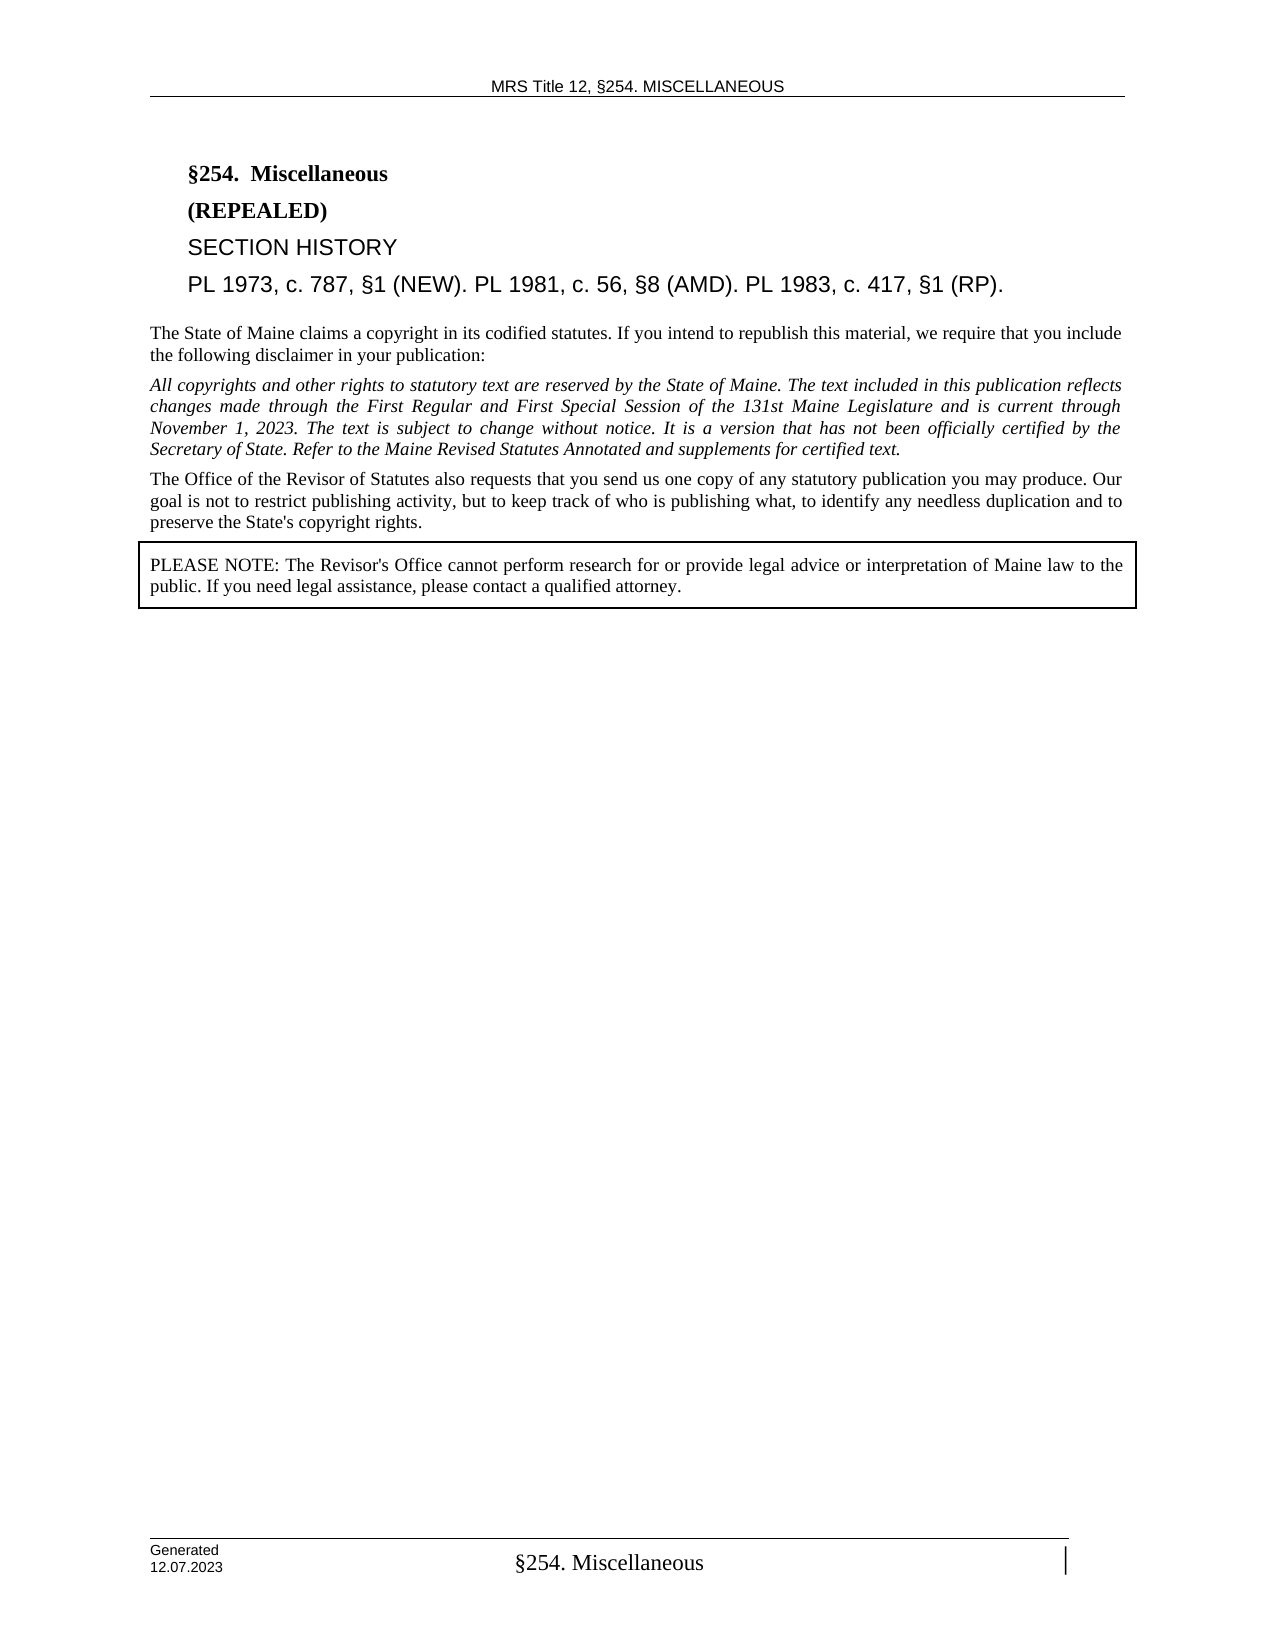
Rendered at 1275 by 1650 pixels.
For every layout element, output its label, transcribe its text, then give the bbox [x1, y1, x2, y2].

text (REPEALED) [187, 197, 1125, 223]
text SECTION HISTORY [187, 234, 1125, 260]
text The State of Maine claims a copyright in its codified statutes. If you intend to republish this material, we require that you include the following disclaimer in your publication: [150, 322, 1125, 365]
text PL 1973, c. 787, §1 (NEW). PL 1981, c. 56, §8 (AMD). PL 1983, c. 417, §1 (RP). [187, 271, 1125, 297]
text PLEASE NOTE: The Revisor's Office cannot perform research for or provide legal advice or interpretation of Maine law to the public. If you need legal assistance, please contact a qualified attorney. [140, 543, 1135, 607]
text §254. Miscellaneous [187, 160, 1125, 187]
text The Office of the Revisor of Statutes also requests that you send us one copy of any statutory publication you may produce. Our goal is not to restrict publishing activity, but to keep track of who is publishing what, to identify any needless duplication and to preserve the State's copyright rights. [150, 468, 1125, 533]
text All copyrights and other rights to statutory text are reserved by the State of Maine. The text included in this publication reflects changes made through the First Regular and First Special Session of the 131st Maine Legislature and is current through November 1, 2023 . The text is subject to change without notice. It is a version that has not been officially certified by the Secretary of State. Refer to the Maine Revised Statutes Annotated and supplements for certified text. [150, 373, 1125, 460]
